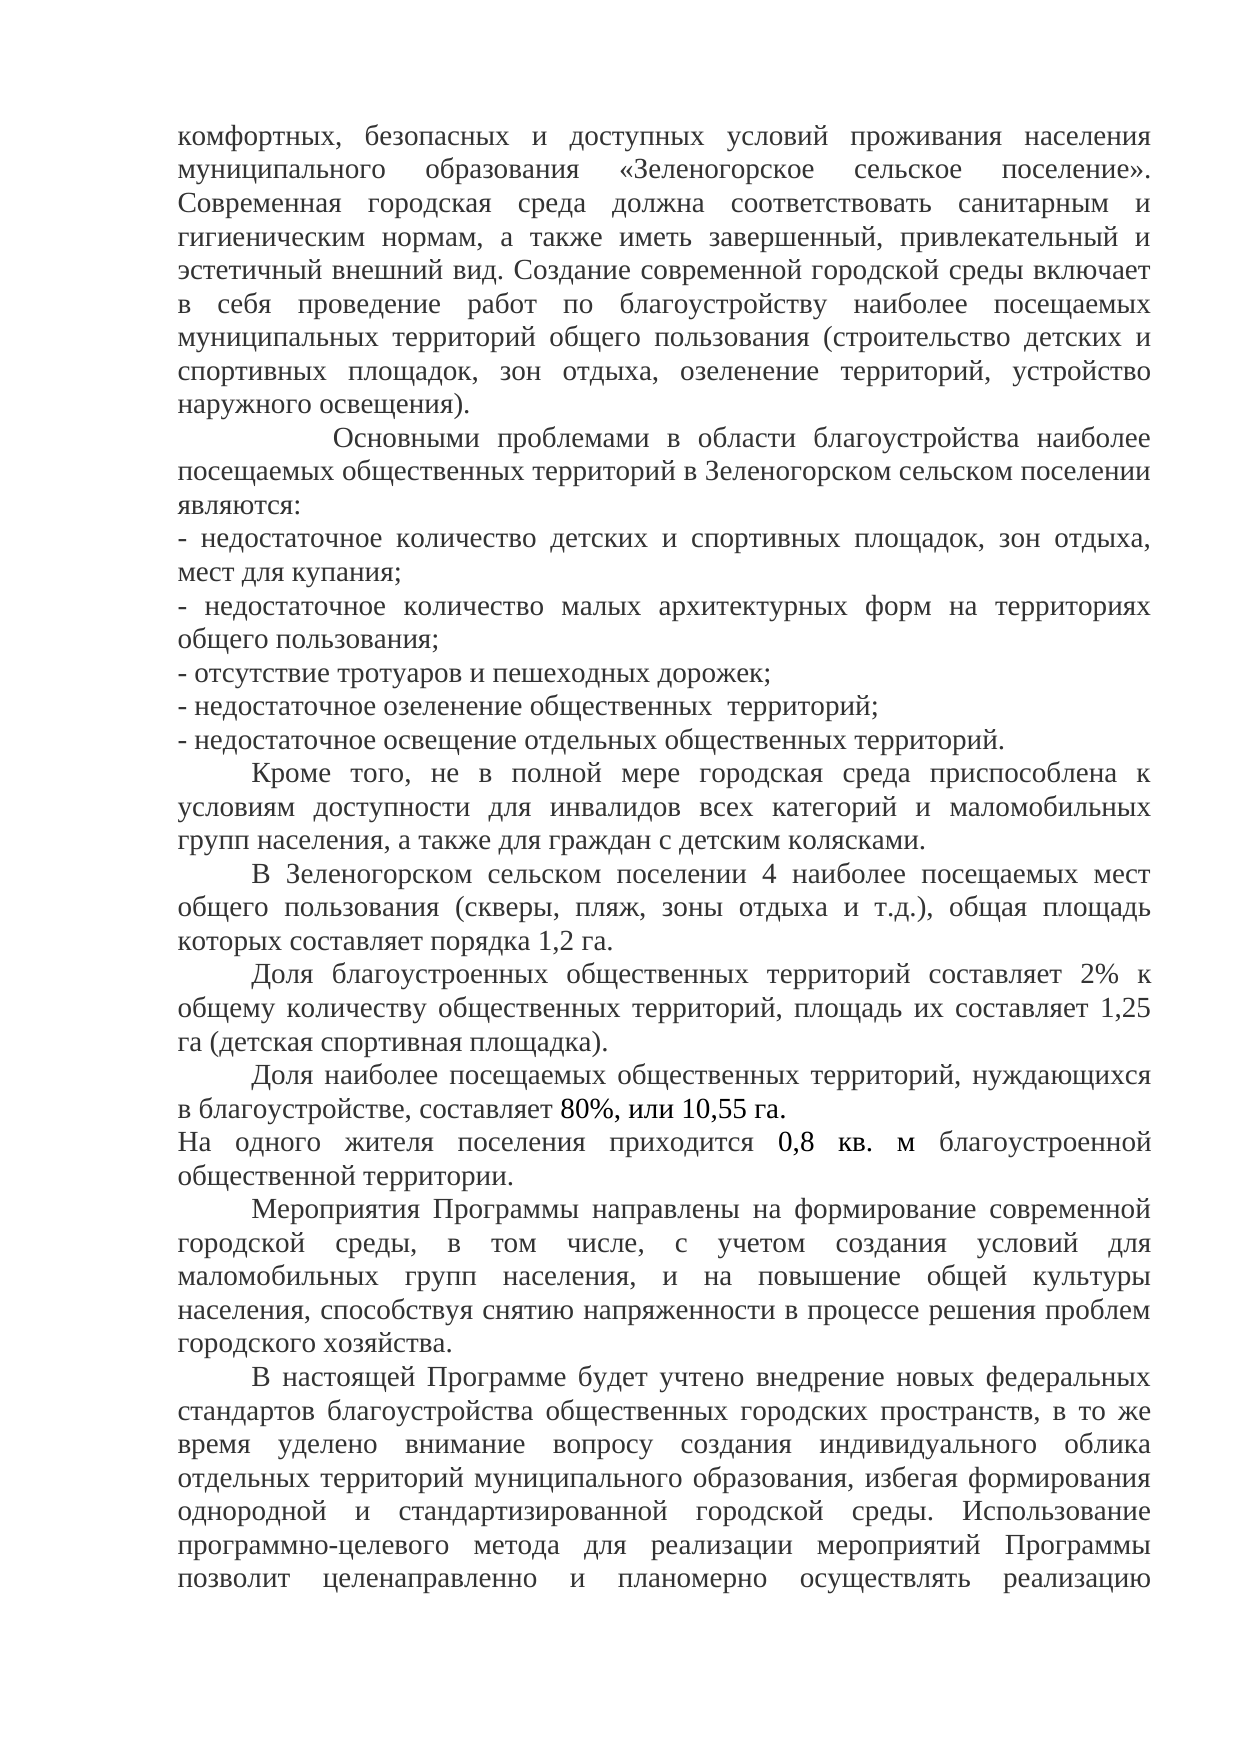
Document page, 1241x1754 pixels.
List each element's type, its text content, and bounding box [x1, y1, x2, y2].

text - недостаточное количество детских и спортивных площадок, зон отдыха, мест для купания; [177, 521, 1152, 588]
text - недостаточное количество малых архитектурных форм на территориях общего пользования; [177, 588, 1152, 655]
text Кроме того, не в полной мере городская среда приспособлена к условиям доступности для инвалидов всех категорий и маломобильных групп населения, а также для граждан с детским колясками. [177, 755, 1152, 856]
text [177, 1359, 1152, 1594]
text В Зеленогорском сельском поселении 4 наиболее посещаемых мест общего пользования (скверы, пляж, зоны отдыха и т.д.), общая площадь которых составляет порядка . [177, 856, 1152, 957]
text - отсутствие тротуаров и пешеходных дорожек; [177, 655, 1152, 688]
text Основными проблемами в области благоустройства наиболее посещаемых общественных территорий в Зеленогорском сельском поселении являются: [177, 420, 1152, 521]
text - недостаточное озеленение общественных территорий; [177, 688, 1152, 722]
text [177, 118, 1152, 420]
text Мероприятия Программы направлены на формирование современной городской среды, в том числе, с учетом создания условий для маломобильных групп населения, и на повышение общей культуры населения, способствуя снятию напряженности в процессе решения проблем городского хозяйства. [177, 1191, 1152, 1359]
text Доля наиболее посещаемых общественных территорий, нуждающихся в благоустройстве, составляет 80%, или . [177, 1057, 1152, 1124]
text На одного жителя поселения приходится 0,8 кв. м благоустроенной общественной территории. [177, 1124, 1152, 1191]
text Доля благоустроенных общественных территорий составляет 2% к общему количеству общественных территорий, площадь их составляет (детская спортивная площадка). [177, 957, 1152, 1057]
text - недостаточное освещение отдельных общественных территорий. [177, 722, 1152, 755]
